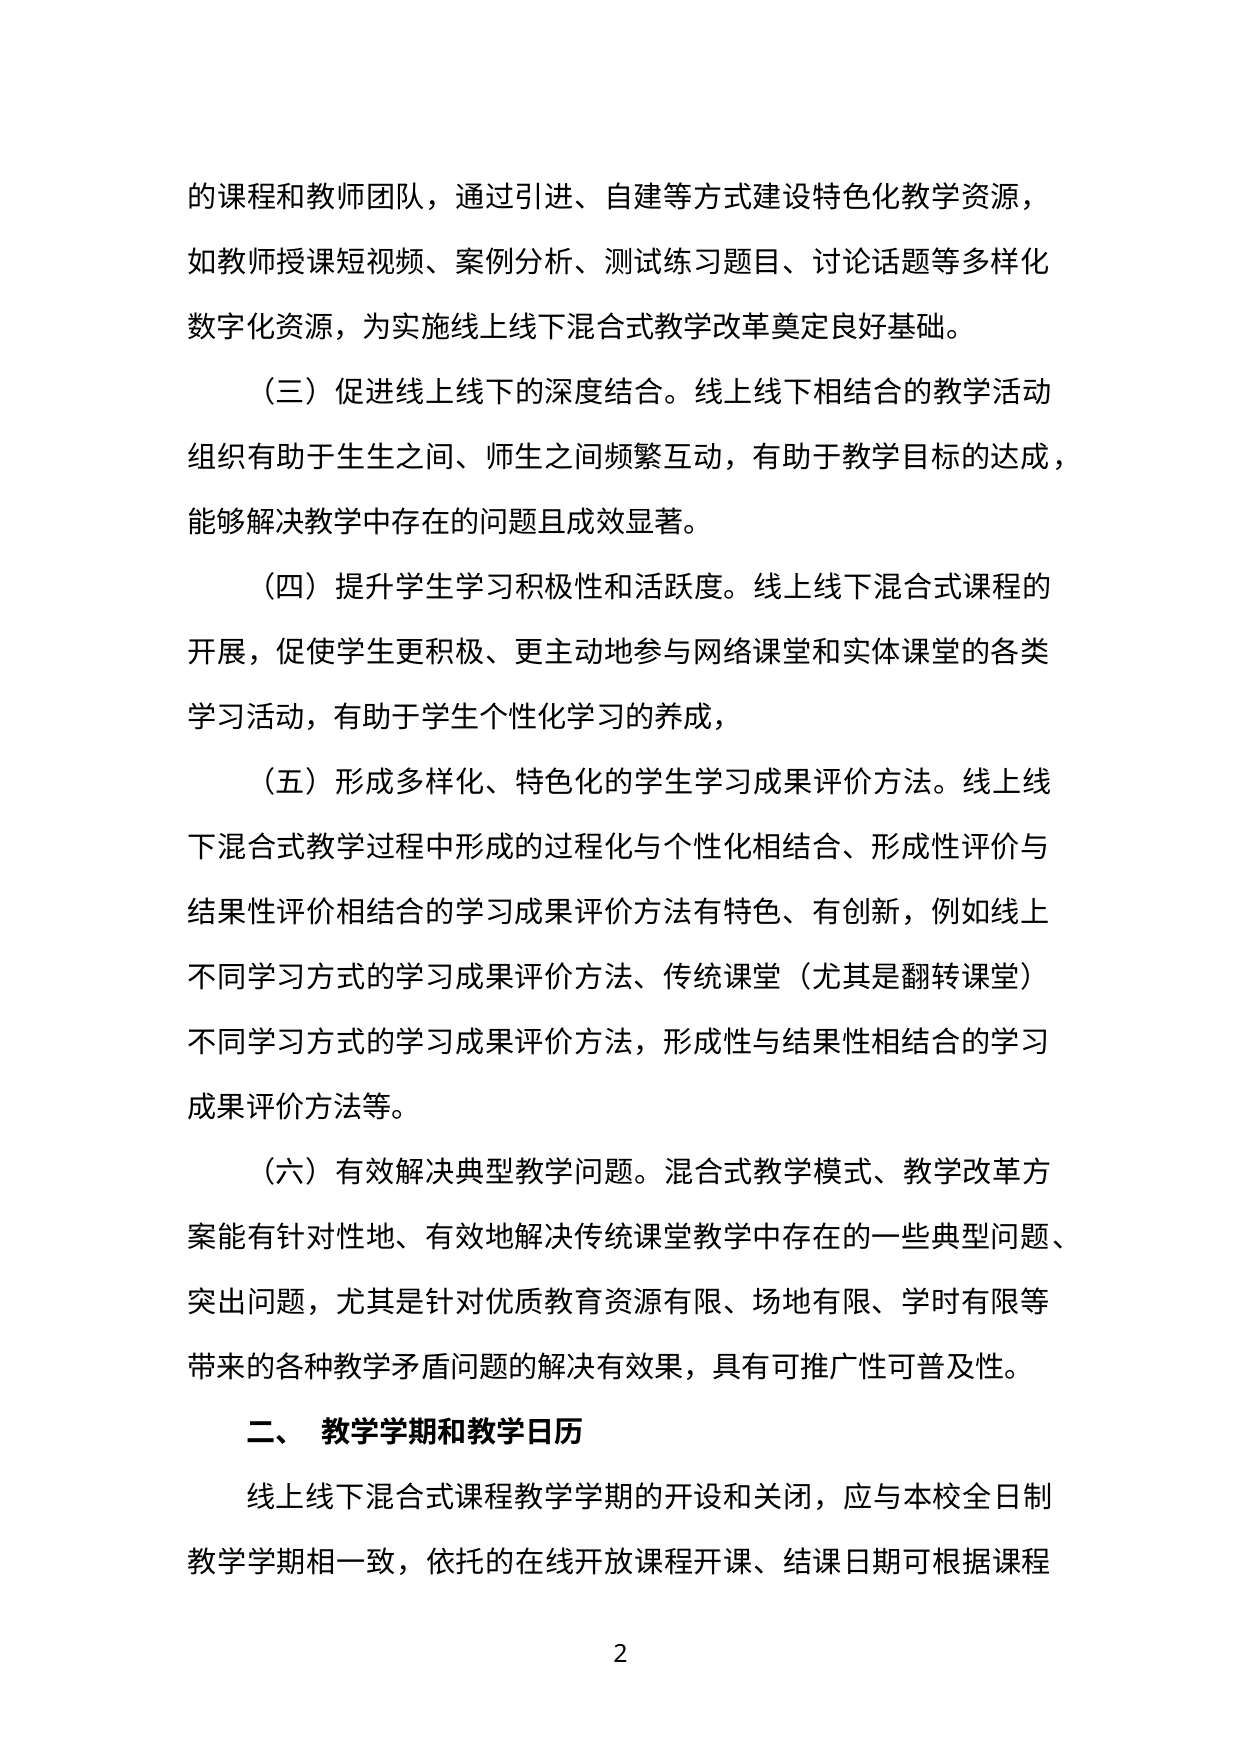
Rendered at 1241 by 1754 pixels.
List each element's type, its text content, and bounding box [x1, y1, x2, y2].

text （五）形成多样化、特色化的学生学习成果评价方法。线上线下混合式教学过程中形成的过程化与个性化相结合、形成性评价与结果性评价相结合的学习成果评价方法有特色、有创新，例如线上不同学习方式的学习成果评价方法、传统课堂（尤其是翻转课堂）不同学习方式的学习成果评价方法，形成性与结果性相结合的学习成果评价方法等。 [187, 747, 1053, 1137]
text （四）提升学生学习积极性和活跃度。线上线下混合式课程的开展，促使学生更积极、更主动地参与网络课堂和实体课堂的各类学习活动，有助于学生个性化学习的养成， [187, 552, 1053, 747]
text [187, 162, 1053, 357]
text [187, 1462, 1053, 1592]
list 教学学期和教学日历 [246, 1397, 1053, 1462]
text （三）促进线上线下的深度结合。线上线下相结合的教学活动组织有助于生生之间、师生之间频繁互动，有助于教学目标的达成，能够解决教学中存在的问题且成效显著。 [187, 357, 1053, 552]
text （六）有效解决典型教学问题。混合式教学模式、教学改革方案能有针对性地、有效地解决传统课堂教学中存在的一些典型问题、突出问题，尤其是针对优质教育资源有限、场地有限、学时有限等带来的各种教学矛盾问题的解决有效果，具有可推广性可普及性。 [187, 1137, 1053, 1397]
